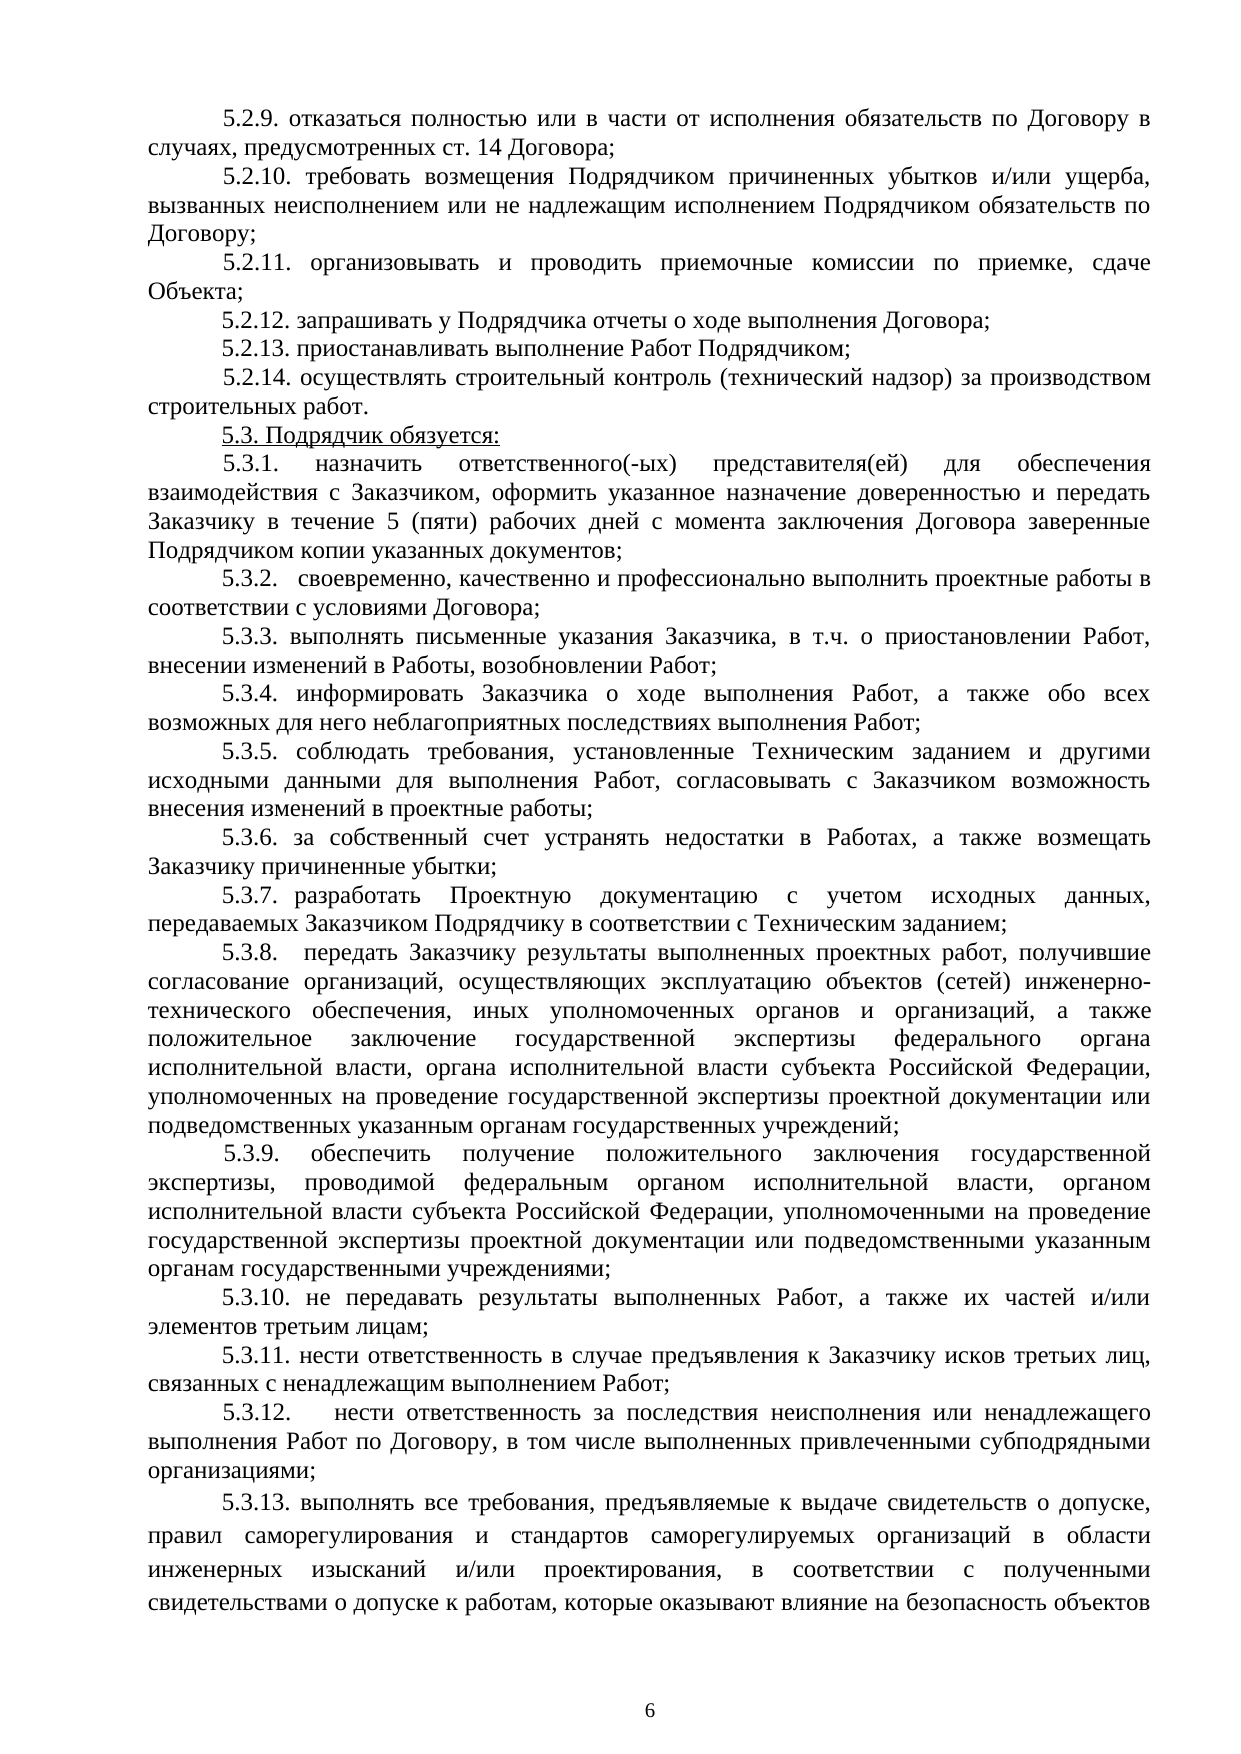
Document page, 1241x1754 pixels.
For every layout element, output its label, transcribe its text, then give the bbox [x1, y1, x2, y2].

text 5.2.12. запрашивать у Подрядчика отчеты о ходе выполнения Договора; [148, 305, 1152, 333]
text 5.2.11. организовывать и проводить приемочные комиссии по приемке, сдаче Объекта; [148, 247, 1152, 305]
text 5.3.1. назначить ответственного(-ых) представителя(ей) для обеспечения взаимодействия с Заказчиком, оформить указанное назначение доверенностью и передать Заказчику в течение 5 (пяти) рабочих дней с момента заключения Договора заверенные Подрядчиком копии указанных документов; [148, 448, 1152, 563]
text 5.3.3. выполнять письменные указания Заказчика, в т.ч. о приостановлении Работ, внесении изменений в Работы, возобновлении Работ; [148, 621, 1152, 678]
text 5.2.9. отказаться полностью или в части от исполнения обязательств по Договору в случаях, предусмотренных ст. 14 Договора; [148, 103, 1152, 161]
text 5.2.10. требовать возмещения Подрядчиком причиненных убытков и/или ущерба, вызванных неисполнением или не надлежащим исполнением Подрядчиком обязательств по Договору; [148, 161, 1152, 247]
text 5.3.7. разработать Проектную документацию с учетом исходных данных, передаваемых Заказчиком Подрядчику в соответствии с Техническим заданием; [148, 880, 1152, 937]
text 5.3.6. за собственный счет устранять недостатки в Работах, а также возмещать Заказчику причиненные убытки; [148, 822, 1152, 880]
text 5.3.9. обеспечить получение положительного заключения государственной экспертизы, проводимой федеральным органом исполнительной власти, органом исполнительной власти субъекта Российской Федерации, уполномоченными на проведение государственной экспертизы проектной документации или подведомственными указанным органам государственными учреждениями; [148, 1138, 1152, 1282]
text 5.3.8. передать Заказчику результаты выполненных проектных работ, получившие согласование организаций, осуществляющих эксплуатацию объектов (сетей) инженерно-технического обеспечения, иных уполномоченных органов и организаций, а также положительное заключение государственной экспертизы федерального органа исполнительной власти, органа исполнительной власти субъекта Российской Федерации, уполномоченных на проведение государственной экспертизы проектной документации или подведомственных указанным органам государственных учреждений; [148, 937, 1152, 1138]
text 5.3.10. не передавать результаты выполненных Работ, а также их частей и/или элементов третьим лицам; [148, 1282, 1152, 1340]
text 5.3.12. нести ответственность за последствия неисполнения или ненадлежащего выполнения Работ по Договору, в том числе выполненных привлеченными субподрядными организациями; [148, 1397, 1152, 1483]
text 5.3.2. своевременно, качественно и профессионально выполнить проектные работы в соответствии с условиями Договора; [148, 563, 1152, 621]
text 5.3. Подрядчик обязуется: [148, 420, 1152, 448]
text 5.3.5. соблюдать требования, установленные Техническим заданием и другими исходными данными для выполнения Работ, согласовывать с Заказчиком возможность внесения изменений в проектные работы; [148, 736, 1152, 822]
text 5.3.11. нести ответственность в случае предъявления к Заказчику исков третьих лиц, связанных с ненадлежащим выполнением Работ; [148, 1340, 1152, 1397]
text 5.3.4. информировать Заказчика о ходе выполнения Работ, а также обо всех возможных для него неблагоприятных последствиях выполнения Работ; [148, 678, 1152, 736]
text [148, 1483, 1152, 1618]
text 5.2.14. осуществлять строительный контроль (технический надзор) за производством строительных работ. [148, 362, 1152, 420]
text 5.2.13. приостанавливать выполнение Работ Подрядчиком; [148, 333, 1152, 362]
